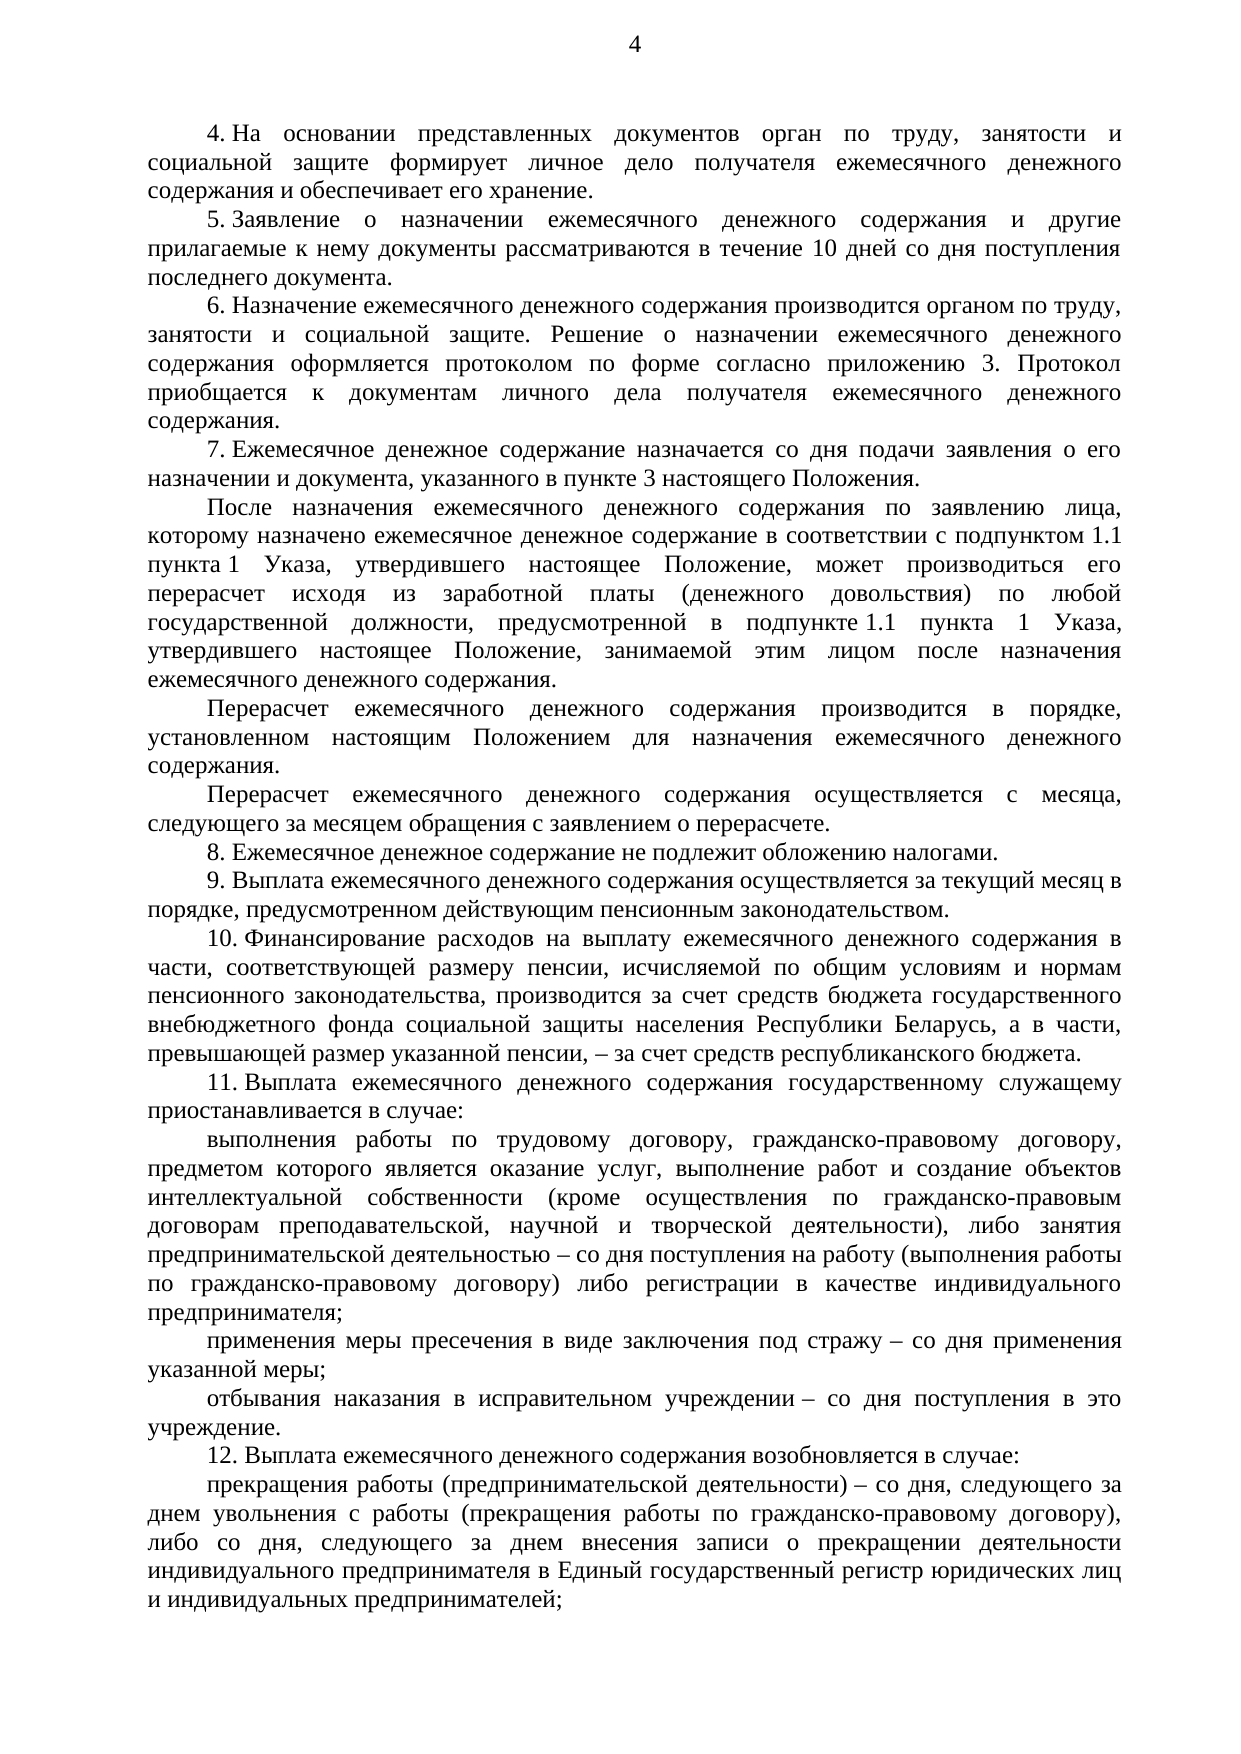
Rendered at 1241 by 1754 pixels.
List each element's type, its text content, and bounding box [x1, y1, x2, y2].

text выполнения работы по трудовому договору, гражданско-правовому договору, предметом которого является оказание услуг, выполнение работ и создание объектов интеллектуальной собственности (кроме осуществления по гражданско-правовым договорам преподавательской, научной и творческой деятельности), либо занятия предпринимательской деятельностью – со дня поступления на работу (выполнения работы по гражданско-правовому договору) либо регистрации в качестве индивидуального предпринимателя; [147, 1124, 1122, 1326]
text 12. Выплата ежемесячного денежного содержания возобновляется в случае: [147, 1441, 1122, 1469]
text 7. Ежемесячное денежное содержание назначается со дня подачи заявления о его назначении и документа, указанного в пункте 3 настоящего Положения. [147, 434, 1122, 492]
text отбывания наказания в исправительном учреждении – со дня поступления в это учреждение. [147, 1383, 1122, 1441]
text 9. Выплата ежемесячного денежного содержания осуществляется за текущий месяц в порядке, предусмотренном действующим пенсионным законодательством. [147, 866, 1122, 923]
text 11. Выплата ежемесячного денежного содержания государственному служащему приостанавливается в случае: [147, 1067, 1122, 1124]
text применения меры пресечения в виде заключения под стражу – со дня применения указанной меры; [147, 1326, 1122, 1383]
text 5. Заявление о назначении ежемесячного денежного содержания и другие прилагаемые к нему документы рассматриваются в течение 10 дней со дня поступления последнего документа. [147, 204, 1122, 291]
text прекращения работы (предпринимательской деятельности) – со дня, следующего за днем увольнения с работы (прекращения работы по гражданско-правовому договору), либо со дня, следующего за днем внесения записи о прекращении деятельности индивидуального предпринимателя в Единый государственный регистр юридических лиц и индивидуальных предпринимателей; [147, 1469, 1122, 1613]
text Перерасчет ежемесячного денежного содержания осуществляется с месяца, следующего за месяцем обращения с заявлением о перерасчете. [147, 779, 1122, 837]
text 10. Финансирование расходов на выплату ежемесячного денежного содержания в части, соответствующей размеру пенсии, исчисляемой по общим условиям и нормам пенсионного законодательства, производится за счет средств бюджета государственного внебюджетного фонда социальной защиты населения Республики Беларусь, а в части, превышающей размер указанной пенсии, – за счет средств республиканского бюджета. [147, 923, 1122, 1067]
text 6. Назначение ежемесячного денежного содержания производится органом по труду, занятости и социальной защите. Решение о назначении ежемесячного денежного содержания оформляется протоколом по форме согласно приложению 3. Протокол приобщается к документам личного дела получателя ежемесячного денежного содержания. [147, 291, 1122, 434]
text 4. На основании представленных документов орган по труду, занятости и социальной защите формирует личное дело получателя ежемесячного денежного содержания и обеспечивает его хранение. [147, 118, 1122, 204]
text После назначения ежемесячного денежного содержания по заявлению лица, которому назначено ежемесячное денежное содержание в соответствии с подпунктом 1.1 пункта 1 Указа, утвердившего настоящее Положение, может производиться его перерасчет исходя из заработной платы (денежного довольствия) по любой государственной должности, предусмотренной в подпункте 1.1 пункта 1 Указа, утвердившего настоящее Положение, занимаемой этим лицом после назначения ежемесячного денежного содержания. [147, 492, 1122, 693]
text 8. Ежемесячное денежное содержание не подлежит обложению налогами. [147, 837, 1122, 866]
text Перерасчет ежемесячного денежного содержания производится в порядке, установленном настоящим Положением для назначения ежемесячного денежного содержания. [147, 693, 1122, 779]
